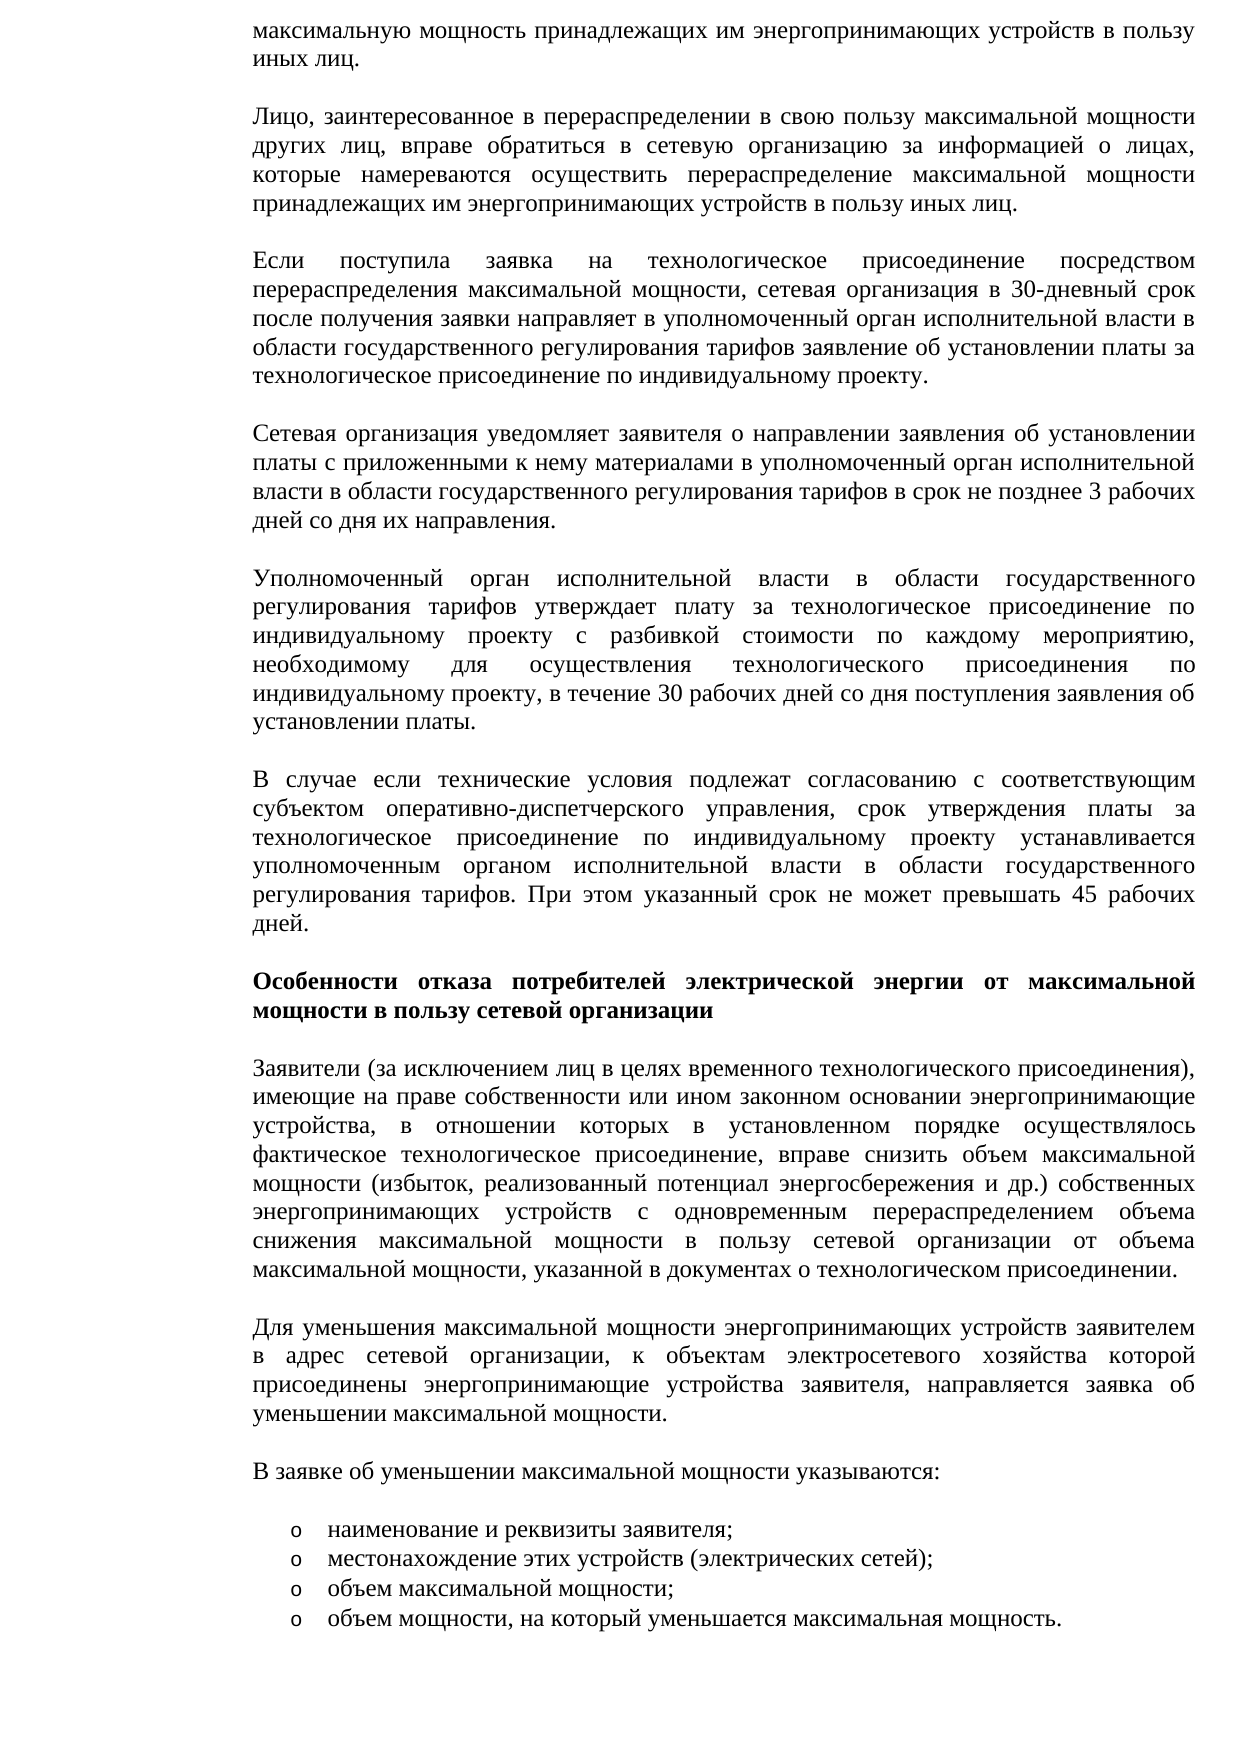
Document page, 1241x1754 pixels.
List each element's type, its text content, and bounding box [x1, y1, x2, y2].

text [252, 15, 1196, 72]
text Заявители (за исключением лиц в целях временного технологического присоединения), имеющие на праве собственности или ином законном основании энергопринимающие устройства, в отношении которых в установленном порядке осуществлялось фактическое технологическое присоединение, вправе снизить объем максимальной мощности (избыток, реализованный потенциал энергосбережения и др.) собственных энергопринимающих устройств с одновременным перераспределением объема снижения максимальной мощности в пользу сетевой организации от объема максимальной мощности, указанной в документах о технологическом присоединении. [252, 1053, 1196, 1283]
text Лицо, заинтересованное в перераспределении в свою пользу максимальной мощности других лиц, вправе обратиться в сетевую организацию за информацией о лицах, которые намереваются осуществить перераспределение максимальной мощности принадлежащих им энергопринимающих устройств в пользу иных лиц. [252, 101, 1196, 216]
text В заявке об уменьшении максимальной мощности указываются: [252, 1456, 1196, 1485]
list объем мощности, на который уменьшается максимальная мощность. [290, 1603, 1196, 1632]
text Для уменьшения максимальной мощности энергопринимающих устройств заявителем в адрес сетевой организации, к объектам электросетевого хозяйства которой присоединены энергопринимающие устройства заявителя, направляется заявка об уменьшении максимальной мощности. [252, 1312, 1196, 1427]
list местонахождение этих устройств (электрических сетей); [290, 1543, 1196, 1573]
list наименование и реквизиты заявителя; [290, 1514, 1196, 1543]
text В случае если технические условия подлежат согласованию с соответствующим субъектом оперативно-диспетчерского управления, срок утверждения платы за технологическое присоединение по индивидуальному проекту устанавливается уполномоченным органом исполнительной власти в области государственного регулирования тарифов. При этом указанный срок не может превышать 45 рабочих дней. [252, 764, 1196, 937]
text Уполномоченный орган исполнительной власти в области государственного регулирования тарифов утверждает плату за технологическое присоединение по индивидуальному проекту с разбивкой стоимости по каждому мероприятию, необходимому для осуществления технологического присоединения по индивидуальному проекту, в течение 30 рабочих дней со дня поступления заявления об установлении платы. [252, 563, 1196, 735]
text Если поступила заявка на технологическое присоединение посредством перераспределения максимальной мощности, сетевая организация в 30-дневный срок после получения заявки направляет в уполномоченный орган исполнительной власти в области государственного регулирования тарифов заявление об установлении платы за технологическое присоединение по индивидуальному проекту. [252, 246, 1196, 389]
text Сетевая организация уведомляет заявителя о направлении заявления об установлении платы с приложенными к нему материалами в уполномоченный орган исполнительной власти в области государственного регулирования тарифов в срок не позднее 3 рабочих дней со дня их направления. [252, 418, 1196, 533]
list объем максимальной мощности; [290, 1573, 1196, 1603]
text Особенности отказа потребителей электрической энергии от максимальной мощности в пользу сетевой организации [252, 966, 1196, 1023]
